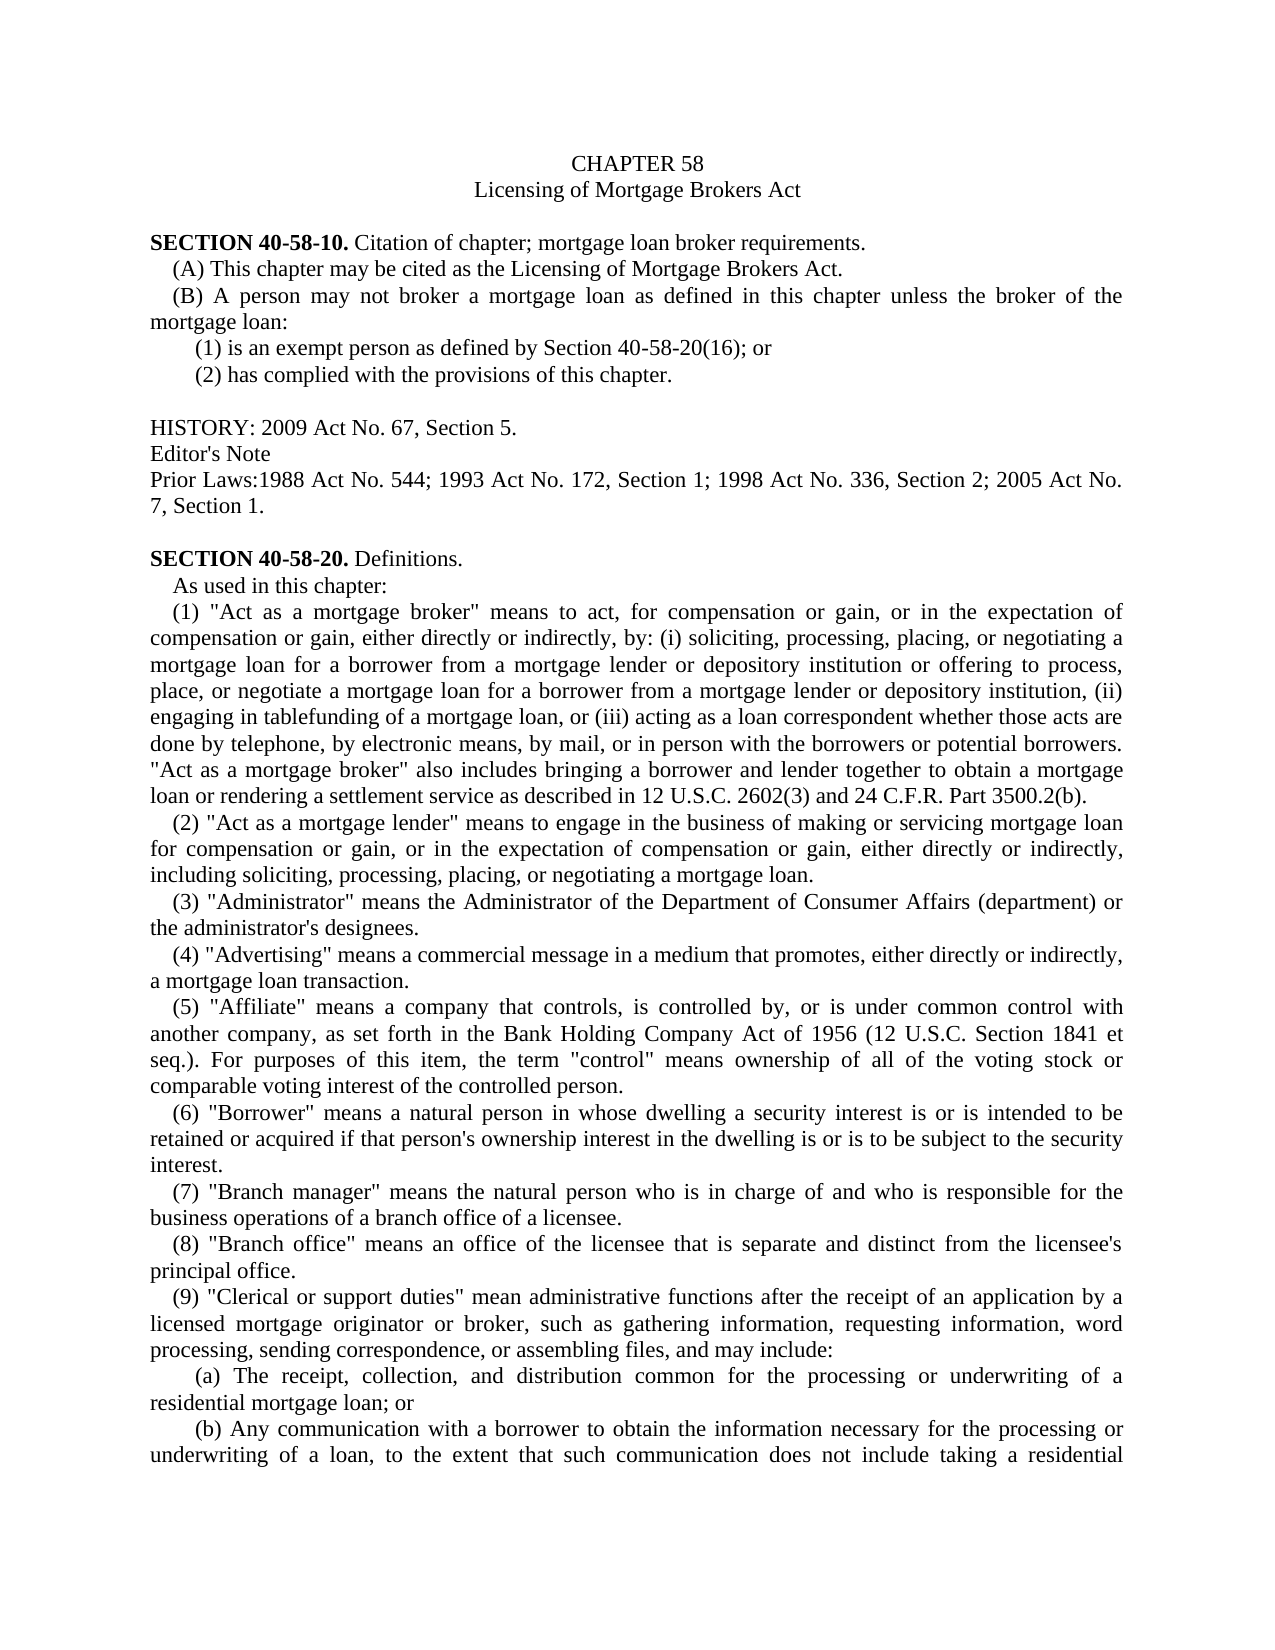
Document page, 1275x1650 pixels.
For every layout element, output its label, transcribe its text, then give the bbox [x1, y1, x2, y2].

text Prior Laws:1988 Act No. 544; 1993 Act No. 172, Section 1; 1998 Act No. 336, Section 2; 2005 Act No. 7, Section 1. [150, 466, 1125, 519]
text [150, 1415, 1125, 1468]
text CHAPTER 58 [150, 150, 1125, 176]
text (4) "Advertising" means a commercial message in a medium that promotes, either directly or indirectly, a mortgage loan transaction. [150, 941, 1125, 993]
text As used in this chapter: [150, 572, 1125, 598]
text SECTION 40-58-20. Definitions. [150, 545, 1125, 572]
text (9) "Clerical or support duties" mean administrative functions after the receipt of an application by a licensed mortgage originator or broker, such as gathering information, requesting information, word processing, sending correspondence, or assembling files, and may include: [150, 1283, 1125, 1362]
text (B) A person may not broker a mortgage loan as defined in this chapter unless the broker of the mortgage loan: [150, 282, 1125, 334]
text (5) "Affiliate" means a company that controls, is controlled by, or is under common control with another company, as set forth in the Bank Holding Company Act of 1956 (12 U.S.C. Section 1841 et seq.). For purposes of this item, the term "control" means ownership of all of the voting stock or comparable voting interest of the controlled person. [150, 993, 1125, 1099]
text (3) "Administrator" means the Administrator of the Department of Consumer Affairs (department) or the administrator's designees. [150, 888, 1125, 941]
text (2) "Act as a mortgage lender" means to engage in the business of making or servicing mortgage loan for compensation or gain, or in the expectation of compensation or gain, either directly or indirectly, including soliciting, processing, placing, or negotiating a mortgage loan. [150, 809, 1125, 888]
text (1) is an exempt person as defined by Section 40-58-20(16); or [150, 334, 1125, 361]
text (1) "Act as a mortgage broker" means to act, for compensation or gain, or in the expectation of compensation or gain, either directly or indirectly, by: (i) soliciting, processing, placing, or negotiating a mortgage loan for a borrower from a mortgage lender or depository institution or offering to process, place, or negotiate a mortgage loan for a borrower from a mortgage lender or depository institution, (ii) engaging in tablefunding of a mortgage loan, or (iii) acting as a loan correspondent whether those acts are done by telephone, by electronic means, by mail, or in person with the borrowers or potential borrowers. "Act as a mortgage broker" also includes bringing a borrower and lender together to obtain a mortgage loan or rendering a settlement service as described in 12 U.S.C. 2602(3) and 24 C.F.R. Part 3500.2(b). [150, 598, 1125, 809]
text (2) has complied with the provisions of this chapter. [150, 361, 1125, 387]
text (8) "Branch office" means an office of the licensee that is separate and distinct from the licensee's principal office. [150, 1231, 1125, 1283]
text (A) This chapter may be cited as the Licensing of Mortgage Brokers Act. [150, 255, 1125, 282]
text Editor's Note [150, 440, 1125, 466]
text SECTION 40-58-10. Citation of chapter; mortgage loan broker requirements. [150, 229, 1125, 255]
text (a) The receipt, collection, and distribution common for the processing or underwriting of a residential mortgage loan; or [150, 1362, 1125, 1415]
text (7) "Branch manager" means the natural person who is in charge of and who is responsible for the business operations of a branch office of a licensee. [150, 1178, 1125, 1231]
text HISTORY: 2009 Act No. 67, Section 5. [150, 413, 1125, 440]
text (6) "Borrower" means a natural person in whose dwelling a security interest is or is intended to be retained or acquired if that person's ownership interest in the dwelling is or is to be subject to the security interest. [150, 1099, 1125, 1178]
text Licensing of Mortgage Brokers Act [150, 176, 1125, 203]
